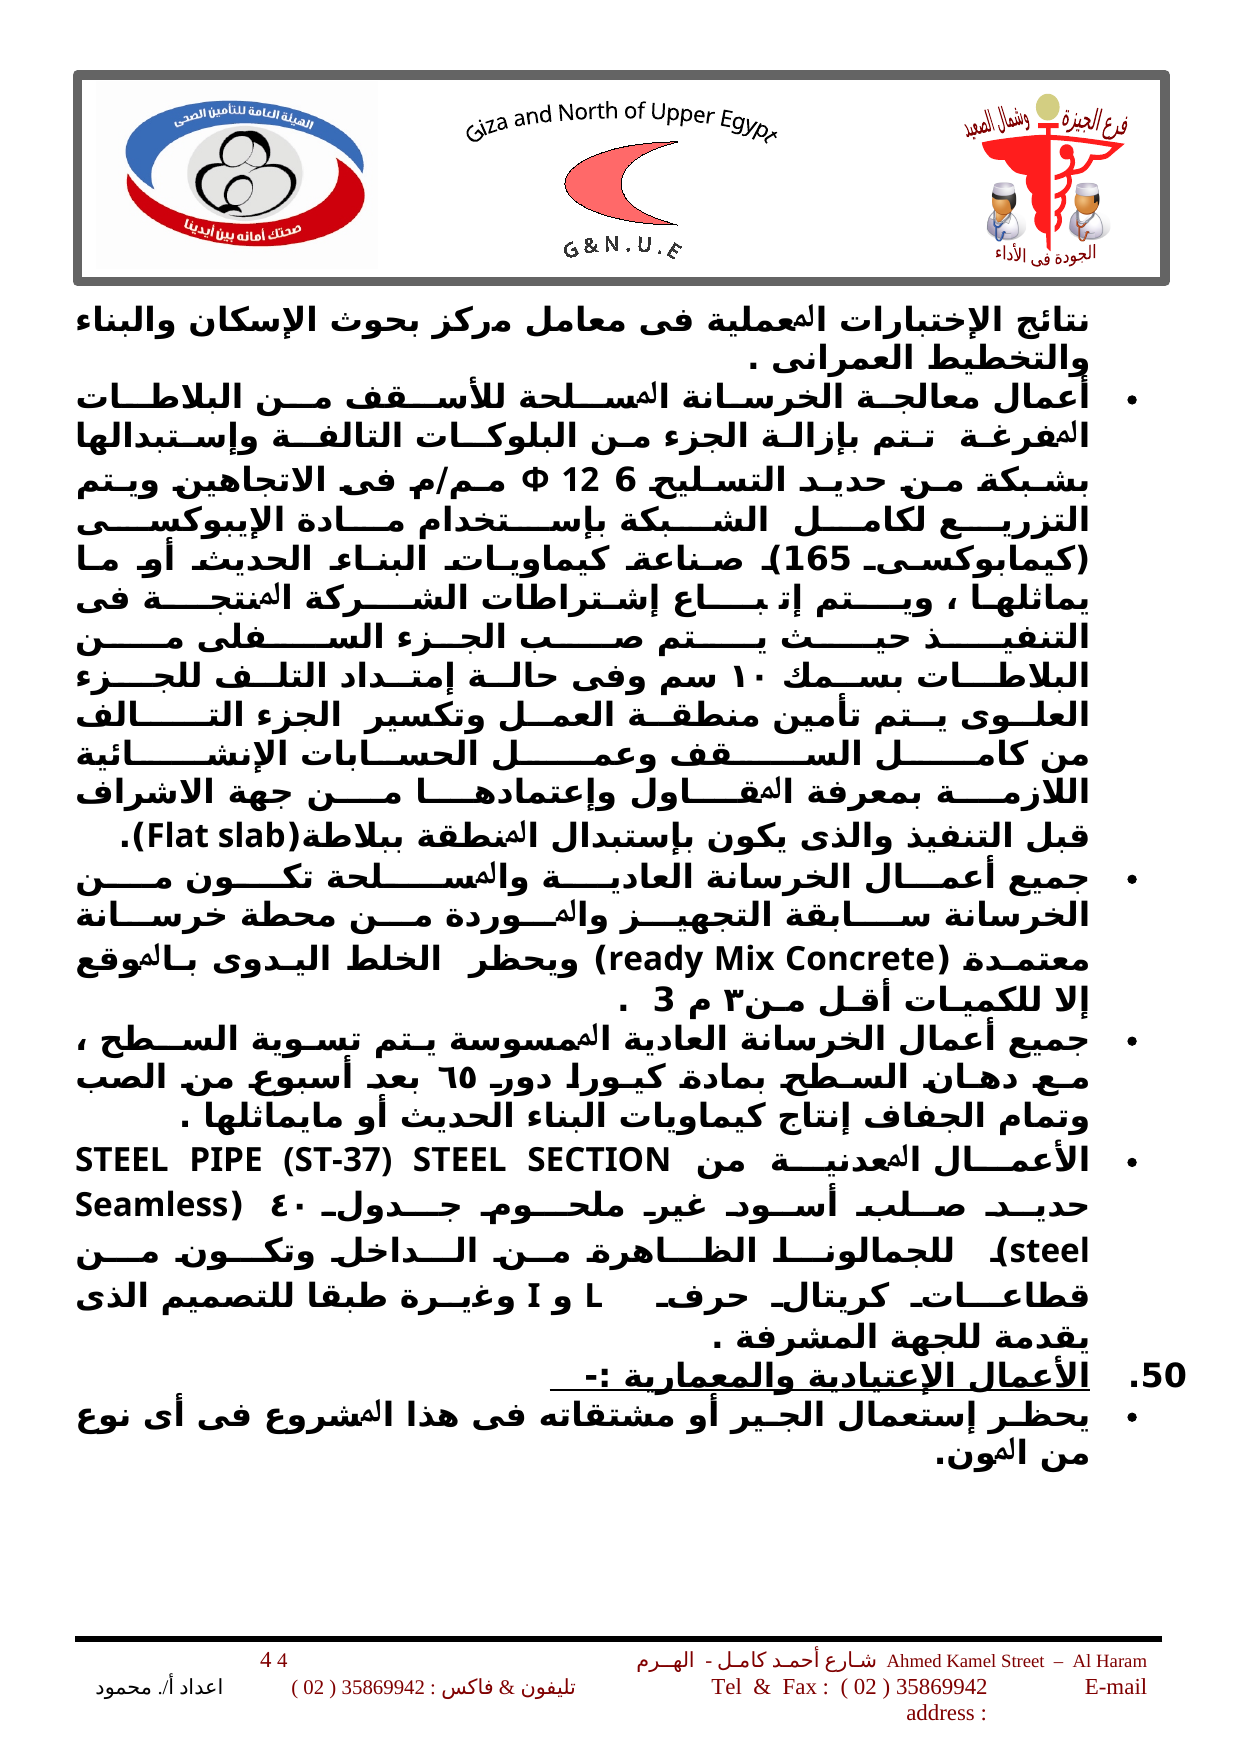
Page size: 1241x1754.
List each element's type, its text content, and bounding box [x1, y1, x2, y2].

list اﻷﻋﻤﺎل اﻹﻋﺘﻴﺎدﻳﺔ واﻟﻤﻌﻤﺎرﻳﺔ :- [75, 1356, 1128, 1395]
picture [1062, 182, 1116, 242]
list أﻋﻤﺎل معالجة الخرسانة اﳌﺴـﻠﺤﺔ ﻟﻸﺳـﻘﻒ ﻣـﻦ اﻟﺒﻼﻃـﺎت اﳌﻔﺮﻏـﺔ ﺗـﺘﻢ ﺑﺈزاﻟـﺔ الجزء ﻣـﻦ اﻟﺒﻠﻮﻛـﺎت اﻟﺘﺎﻟﻔـﺔ وإستبدالها ﺑﺸـﺒﻜﺔ ﻣـﻦ ﺣﺪﻳـﺪ اﻟﺘﺴـﻠﻴﺢ 6 Φ 12 ﻣـﻢ/م فى الاتجاهين وﻳـﺘﻢ اﻟﺘﺰرﻳـﻊ ﻟﻜﺎﻣـﻞ اﻟﺸـﺒﻜﺔ ﺑﺈﺳـﺘﺨﺪام ﻣـﺎدة اﻹﻳﺒﻮﻛﺴـﻰ (ﻛﻴﻤﺎﺑﻮﻛﺴـﻰ 165) ﺻـﻨﺎﻋﺔ ﻛﻴﻤﺎوﻳـﺎت اﻟﺒﻨـﺎء الحديث أو ﻣـﺎ يماثلها ، وﻳـــﺘﻢ إﺗ ﺒـــﺎع إشتراطات اﻟﺸـــﺮﻛﺔ اﳌﻨﺘﺠـــﺔ فى اﻟﺘﻨﻔﻴـــﺬ ﺣﻴـــﺚ ﻳـــﺘﻢ ﺻـــﺐ الجزء اﻟﺴـــﻔﻠﻰ ﻣـــﻦ اﻟﺒﻼﻃـــﺎت ﺑﺴــﻤﻚ ١٠ سم وفى ﺣﺎﻟــﺔ إﻣﺘــﺪاد اﻟﺘﻠــﻒ ﻟﻠﺠــﺰء اﻟﻌﻠــﻮى ﻳــﺘﻢ تأمين ﻣﻨﻄﻘــﺔ اﻟﻌﻤــﻞ وتكسير الجزء اﻟﺘــــﺎﻟﻒ من ﻛﺎﻣــــﻞ اﻟﺴــــﻘﻒ وﻋﻤــــﻞ الحسابات اﻹﻧﺸــــﺎﺋﻴﺔ اﻟﻼزﻣــــﺔ بمعرفة اﳌﻘــــﺎول وإﻋﺘﻤﺎدﻫــــﺎ ﻣــــﻦ جهة الاشراف ﻗﺒﻞ اﻟﺘﻨﻔﻴﺬ واﻟﺬى ﻳﻜﻮن ﺑﺈﺳﺘﺒﺪال اﳌﻨﻄﻘﺔ ﺑﺒﻼﻃﺔ(Flat slab). [75, 378, 1128, 857]
list اﻷﻋﻤــﺎل اﳌﻌﺪﻧﻴــﺔ ﻣﻦ STEEL PIPE (ST-37) STEEL SECTION ﺣﺪﻳــﺪ ﺻــﻠﺐ أﺳــﻮد غير ﻣﻠﺤـــﻮم ﺟـــﺪول ٤٠ (Seamless steel) ﻟﻠﺠﻤﺎﻟﻮﻧـــﺎ اﻟﻈـــﺎﻫﺮة ﻣــﻦ اﻟـــﺪاﺧﻞ وﺗﻜـــﻮن ﻣـــﻦ ﻗﻄﺎﻋـــﺎت ﻛﺮﻳﺘﺎل ﺣﺮف L و I وﻏيرة ﻃﺒﻘﺎ ﻟﻠﺘﺼﻤﻴﻢ اﻟﺬى ﻳﻘﺪﻣﺔ للجهة المشرفة . [75, 1136, 1128, 1356]
picture [979, 182, 1030, 242]
list جميع أﻋﻤـــﺎل الخرسانة اﻟﻌﺎدﻳـــﺔ واﳌﺴــــﻠﺤﺔ ﺗﻜـــﻮن ﻣـــﻦ الخرسانة ﺳــــﺎﺑﻘﺔ اﻟﺘﺠﻬﻴـــﺰ واﳌـــﻮردة ﻣـــﻦ محطة ﺧﺮﺳـﺎﻧﺔ ﻣﻌﺘﻤـﺪة (ready Mix Concrete) ويحظر الخلط اﻟﻴـﺪوى ﺑـﺎﳌﻮﻗﻊ إﻻ ﻟﻠﻜﻤﻴـﺎت أﻗـﻞ ﻣـﻦ٣ م 3 . [75, 857, 1128, 1019]
list جميع أﻋﻤﺎل الخرسانة اﻟﻌﺎدﻳﺔ اﳌﻤﺴﻮﺳﺔ ﻳـﺘﻢ ﺗﺴـﻮﻳﺔ اﻟﺴـﻄﺢ ، ﻣـﻊ دﻫـﺎن اﻟﺴـﻄﺢ بمادة ﻛﻴـﻮرا دور ٦٥ ﺑﻌﺪ أﺳﺒﻮع ﻣﻦ اﻟﺼﺐ وتمام الجفاف إﻧﺘﺎج ﻛﻴﻤﺎوﻳﺎت اﻟﺒﻨﺎء الحديث أو مايماثلها . [75, 1019, 1128, 1136]
picture [96, 81, 378, 269]
list يحظر إﺳﺘﻌﻤﺎل الجير أو ﻣﺸﺘﻘﺎﺗﻪ فى ﻫﺬا اﳌﺸﺮوع فى أى ﻧﻮع ﻣﻦ اﳌﻮن. [75, 1395, 1128, 1473]
